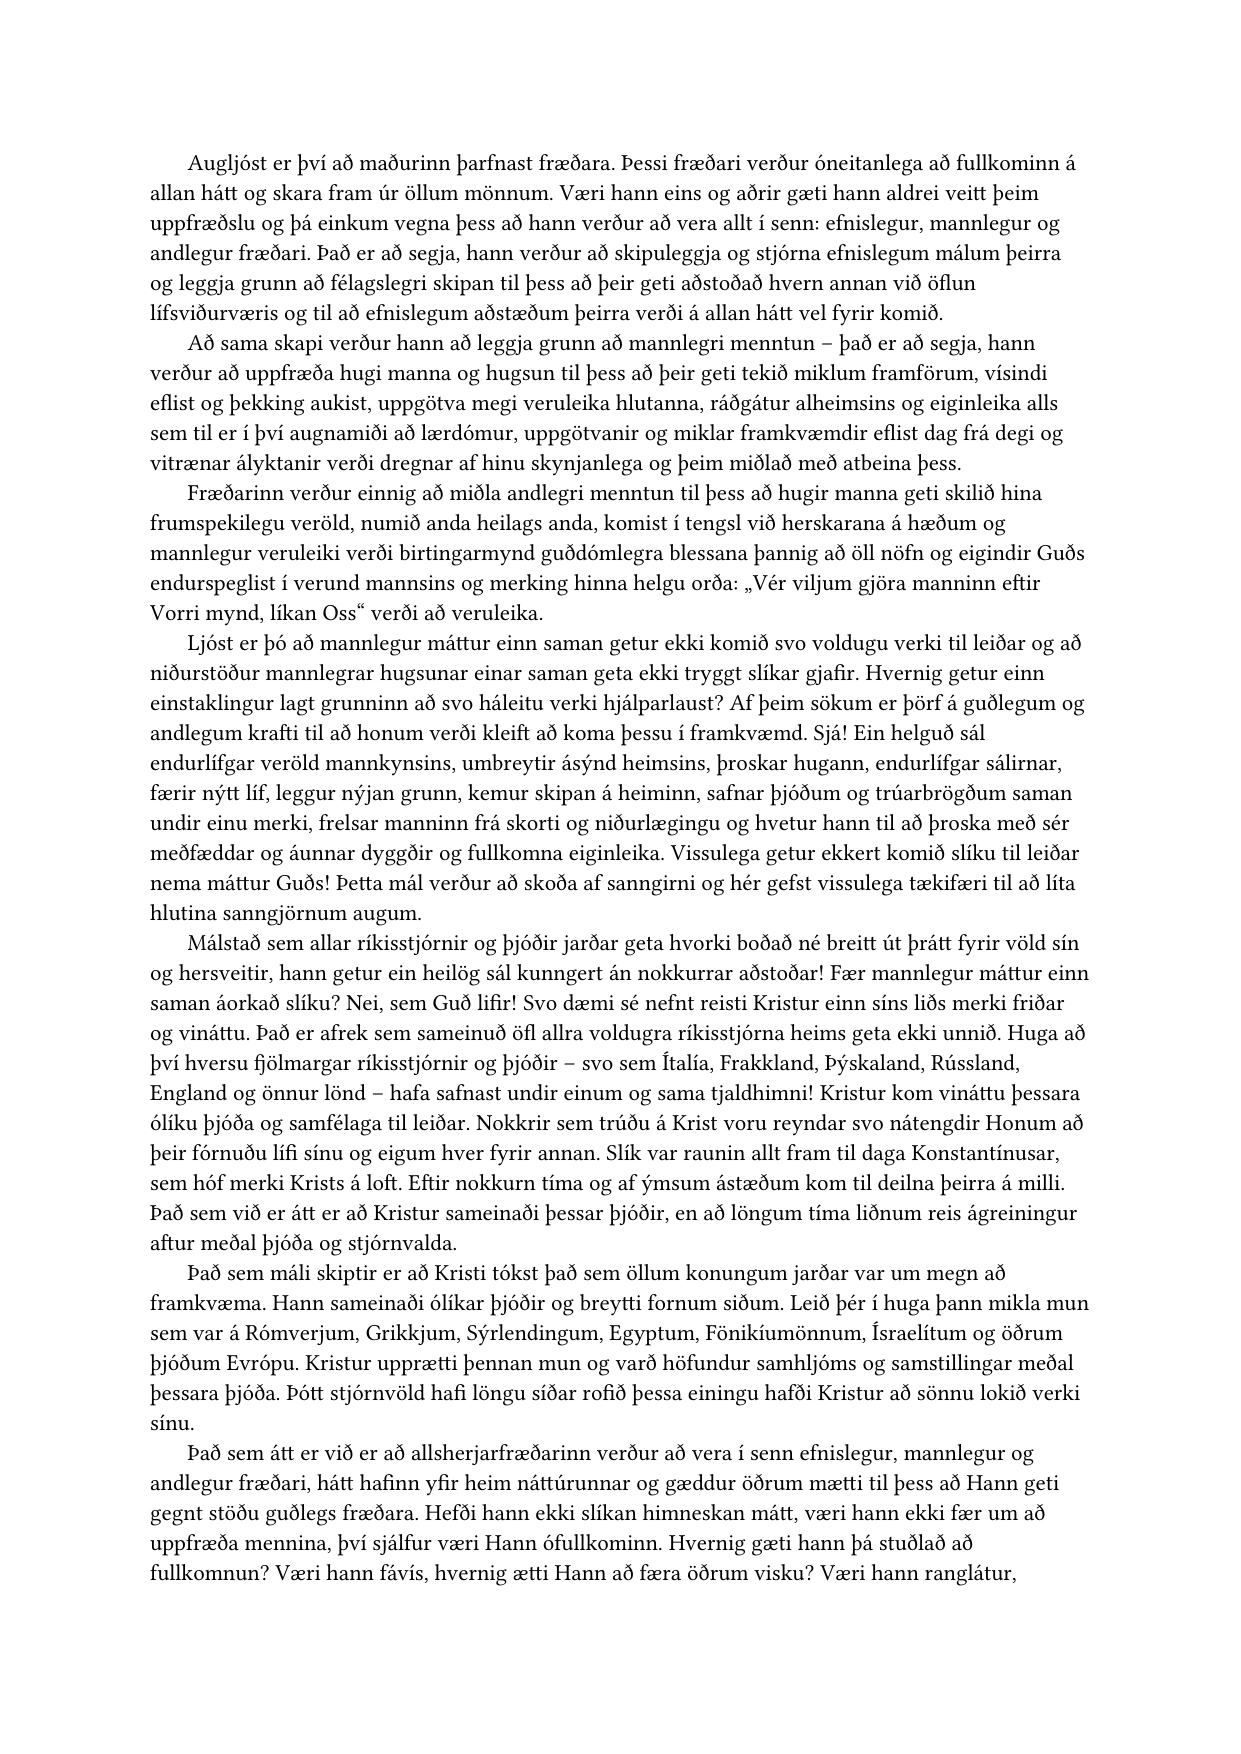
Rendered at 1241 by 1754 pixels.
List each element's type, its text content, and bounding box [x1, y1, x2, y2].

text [150, 1440, 1090, 1586]
text Það sem máli skiptir er að Kristi tókst það sem öllum konungum jarðar var um megn að framkvæma. Hann sameinaði ólíkar þjóðir og breytti fornum siðum. Leið þér í huga þann mikla mun sem var á Rómverjum, Grikkjum, Sýrlendingum, Egyptum, Fönikíumönnum, Ísraelítum og öðrum þjóðum Evrópu. Kristur upprætti þennan mun og varð höfundur samhljóms og samstillingar meðal þessara þjóða. Þótt stjórnvöld hafi löngu síðar rofið þessa einingu hafði Kristur að sönnu lokið verki sínu. [150, 1260, 1090, 1436]
text Fræðarinn verður einnig að miðla andlegri menntun til þess að hugir manna geti skilið hina frumspekilegu veröld, numið anda heilags anda, komist í tengsl við herskarana á hæðum og mannlegur veruleiki verði birtingarmynd guðdómlegra blessana þannig að öll nöfn og eigindir Guðs endurspeglist í verund mannsins og merking hinna helgu orða: „Vér viljum gjöra manninn eftir Vorri mynd, líkan Oss“ verði að veruleika. [150, 480, 1090, 626]
text Ljóst er þó að mannlegur máttur einn saman getur ekki komið svo voldugu verki til leiðar og að niðurstöður mannlegrar hugsunar einar saman geta ekki tryggt slíkar gjafir. Hvernig getur einn einstaklingur lagt grunninn að svo háleitu verki hjálparlaust? Af þeim sökum er þörf á guðlegum og andlegum krafti til að honum verði kleift að koma þessu í framkvæmd. Sjá! Ein helguð sál endurlífgar veröld mannkynsins, umbreytir ásýnd heimsins, þroskar hugann, endurlífgar sálirnar, færir nýtt líf, leggur nýjan grunn, kemur skipan á heiminn, safnar þjóðum og trúarbrögðum saman undir einu merki, frelsar manninn frá skorti og niðurlægingu og hvetur hann til að þroska með sér meðfæddar og áunnar dyggðir og fullkomna eiginleika. Vissulega getur ekkert komið slíku til leiðar nema máttur Guðs! Þetta mál verður að skoða af sanngirni og hér gefst vissulega tækifæri til að líta hlutina sanngjörnum augum. [150, 630, 1090, 926]
text Að sama skapi verður hann að leggja grunn að mannlegri menntun – það er að segja, hann verður að uppfræða hugi manna og hugsun til þess að þeir geti tekið miklum framförum, vísindi eflist og þekking aukist, uppgötva megi veruleika hlutanna, ráðgátur alheimsins og eiginleika alls sem til er í því augnamiði að lærdómur, uppgötvanir og miklar framkvæmdir eflist dag frá degi og vitrænar ályktanir verði dregnar af hinu skynjanlega og þeim miðlað með atbeina þess. [150, 330, 1090, 476]
text Augljóst er því að maðurinn þarfnast fræðara. Þessi fræðari verður óneitanlega að fullkominn á allan hátt og skara fram úr öllum mönnum. Væri hann eins og aðrir gæti hann aldrei veitt þeim uppfræðslu og þá einkum vegna þess að hann verður að vera allt í senn: efnislegur, mannlegur og andlegur fræðari. Það er að segja, hann verður að skipuleggja og stjórna efnislegum málum þeirra og leggja grunn að félagslegri skipan til þess að þeir geti aðstoðað hvern annan við öflun lífsviðurværis og til að efnislegum aðstæðum þeirra verði á allan hátt vel fyrir komið. [150, 150, 1090, 326]
text Málstað sem allar ríkisstjórnir og þjóðir jarðar geta hvorki boðað né breitt út þrátt fyrir völd sín og hersveitir, hann getur ein heilög sál kunngert án nokkurrar aðstoðar! Fær mannlegur máttur einn saman áorkað slíku? Nei, sem Guð lifir! Svo dæmi sé nefnt reisti Kristur einn síns liðs merki friðar og vináttu. Það er afrek sem sameinuð öfl allra voldugra ríkisstjórna heims geta ekki unnið. Huga að því hversu fjölmargar ríkisstjórnir og þjóðir – svo sem Ítalía, Frakkland, Þýskaland, Rússland, England og önnur lönd – hafa safnast undir einum og sama tjaldhimni! Kristur kom vináttu þessara ólíku þjóða og samfélaga til leiðar. Nokkrir sem trúðu á Krist voru reyndar svo nátengdir Honum að þeir fórnuðu lífi sínu og eigum hver fyrir annan. Slík var raunin allt fram til daga Konstantínusar, sem hóf merki Krists á loft. Eftir nokkurn tíma og af ýmsum ástæðum kom til deilna þeirra á milli. Það sem við er átt er að Kristur sameinaði þessar þjóðir, en að löngum tíma liðnum reis ágreiningur aftur meðal þjóða og stjórnvalda. [150, 930, 1090, 1256]
